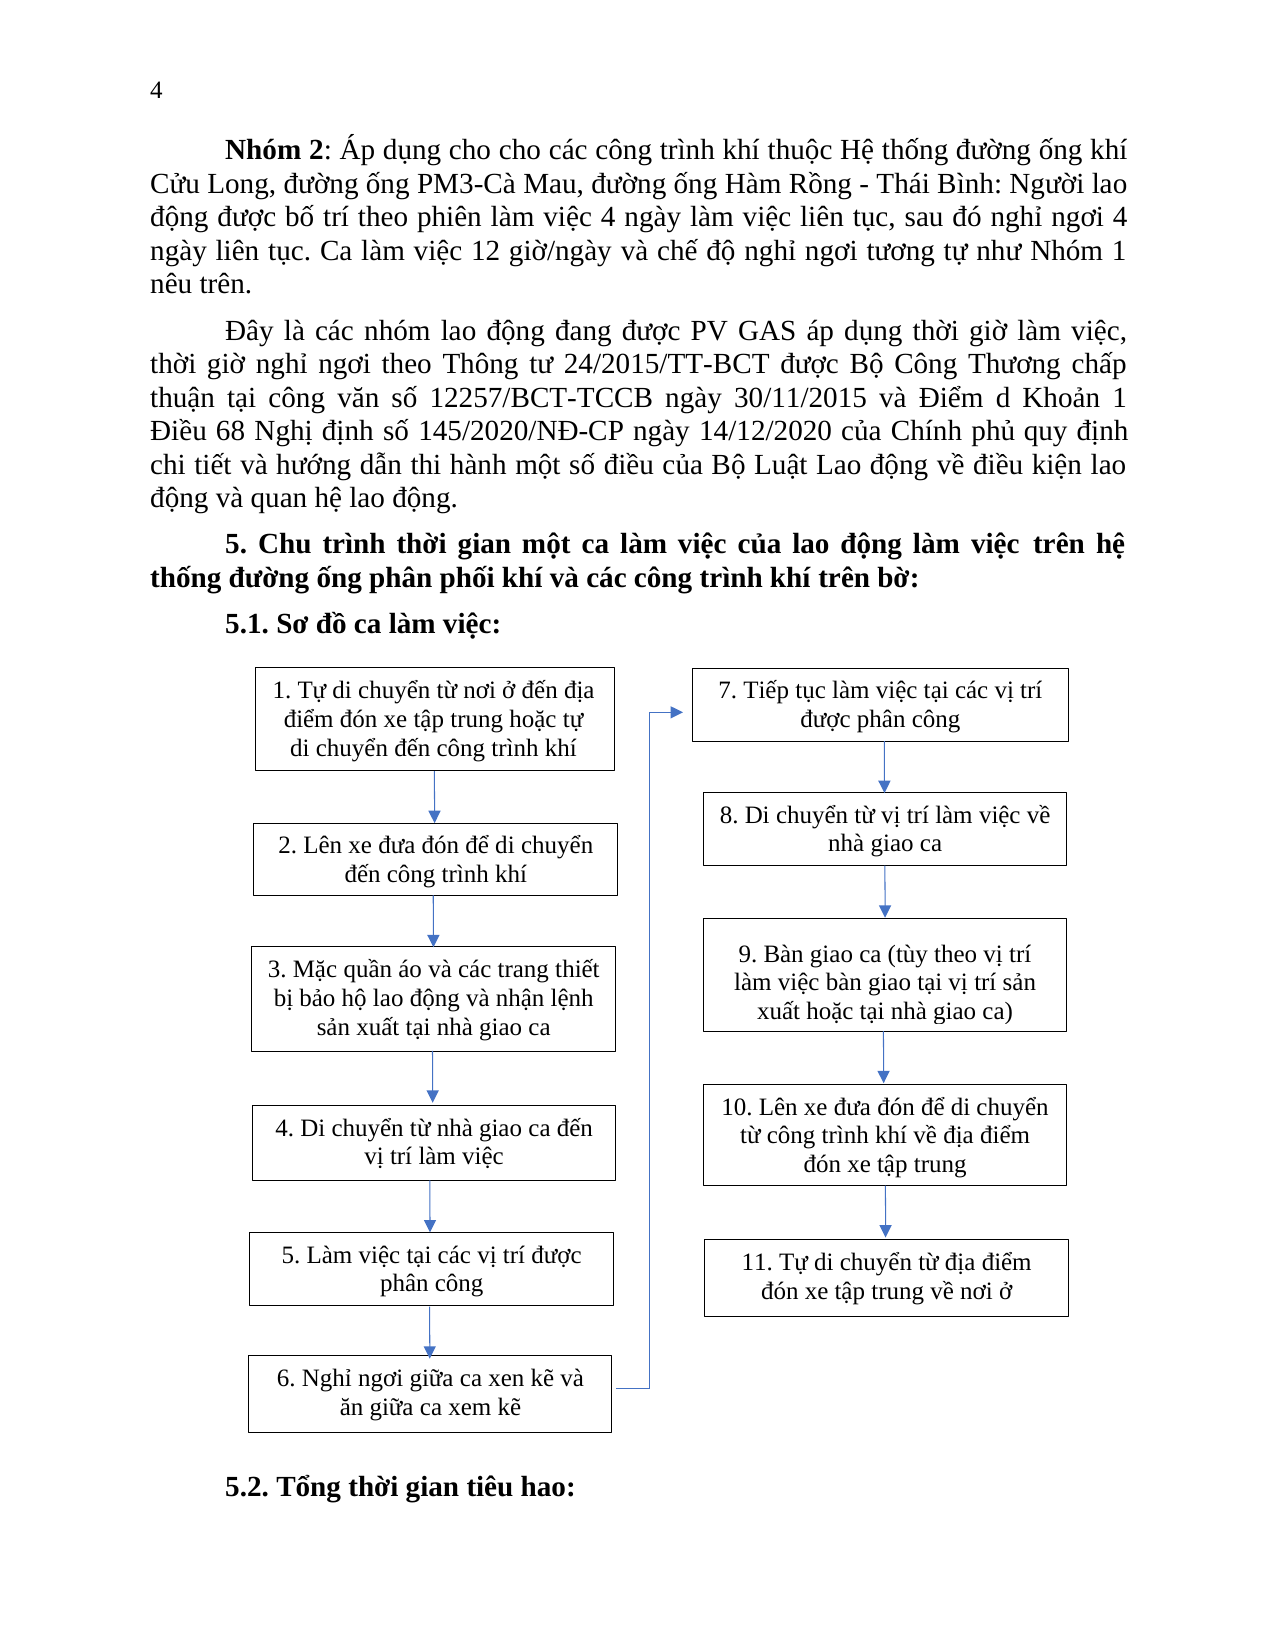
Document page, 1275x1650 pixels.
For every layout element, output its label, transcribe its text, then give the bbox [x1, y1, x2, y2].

text 5.1. Sơ đồ ca làm việc: [150, 606, 1125, 639]
text 5. Chu trình thời gian một ca làm việc của lao động làm việc trên hệ thống đường ống phân phối khí và các công trình khí trên bờ: [150, 526, 1125, 593]
text Đây là các nhóm lao động đang được PV GAS áp dụng thời giờ làm việc, thời giờ nghỉ ngơi theo Thông tư 24/2015/TT-BCT được Bộ Công Thương chấp thuận tại công văn số 12257/BCT-TCCB ngày 30/11/2015 và Điểm d Khoản 1 Điều 68 Nghị định số 145/2020/NĐ-CP ngày 14/12/2020 của Chính phủ quy định chi tiết và hướng dẫn thi hành một số điều của Bộ Luật Lao động về điều kiện lao động và quan hệ lao động. [150, 313, 1128, 514]
text 5.2. Tổng thời gian tiêu hao: [150, 1469, 1125, 1502]
text Nhóm 2: Áp dụng cho cho các công trình khí thuộc Hệ thống đường ống khí Cửu Long, đường ống PM3-Cà Mau, đường ống Hàm Rồng - Thái Bình: Người lao động được bố trí theo phiên làm việc 4 ngày làm việc liên tục, sau đó nghỉ ngơi 4 ngày liên tục. Ca làm việc 12 giờ/ngày và chế độ nghỉ ngơi tương tự như Nhóm 1 nêu trên. [150, 132, 1128, 300]
